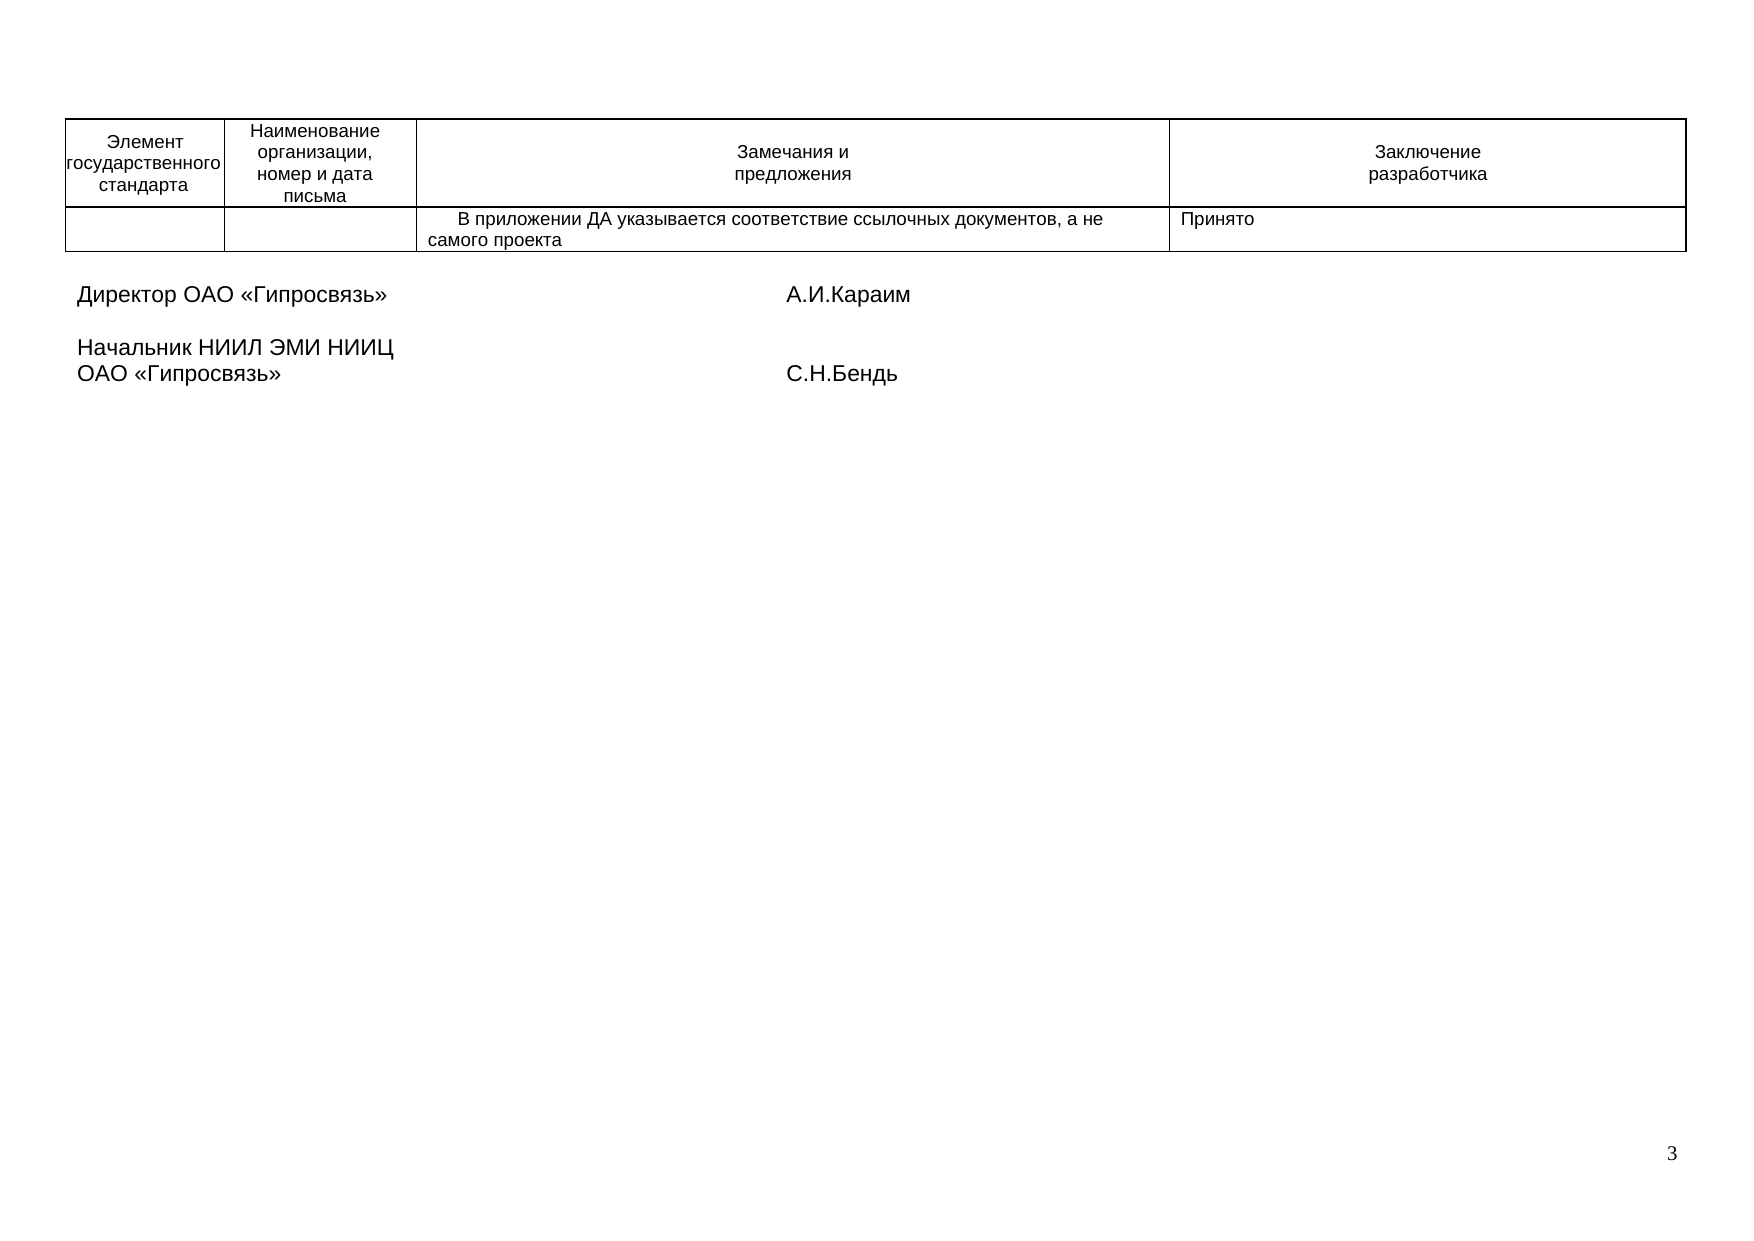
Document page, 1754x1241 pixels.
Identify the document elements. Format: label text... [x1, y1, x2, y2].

table_header Наименование организации, номер и дата письма [225, 120, 416, 206]
table_header Элемент государственного стандарта [66, 120, 224, 206]
table_cell Принято [1170, 208, 1685, 251]
table_cell В приложении ДА указывается соответствие ссылочных документов, а не самого проекта [417, 208, 1169, 251]
table_header Замечания и предложения [417, 120, 1169, 206]
text ОАО «Гипросвязь» С.Н.Бендь [77, 360, 1677, 386]
text Директор ОАО «Гипросвязь» А.И.Караим [77, 281, 1677, 307]
text Начальник НИИЛ ЭМИ НИИЦ [77, 334, 1677, 360]
table_header Заключение разработчика [1170, 120, 1685, 206]
